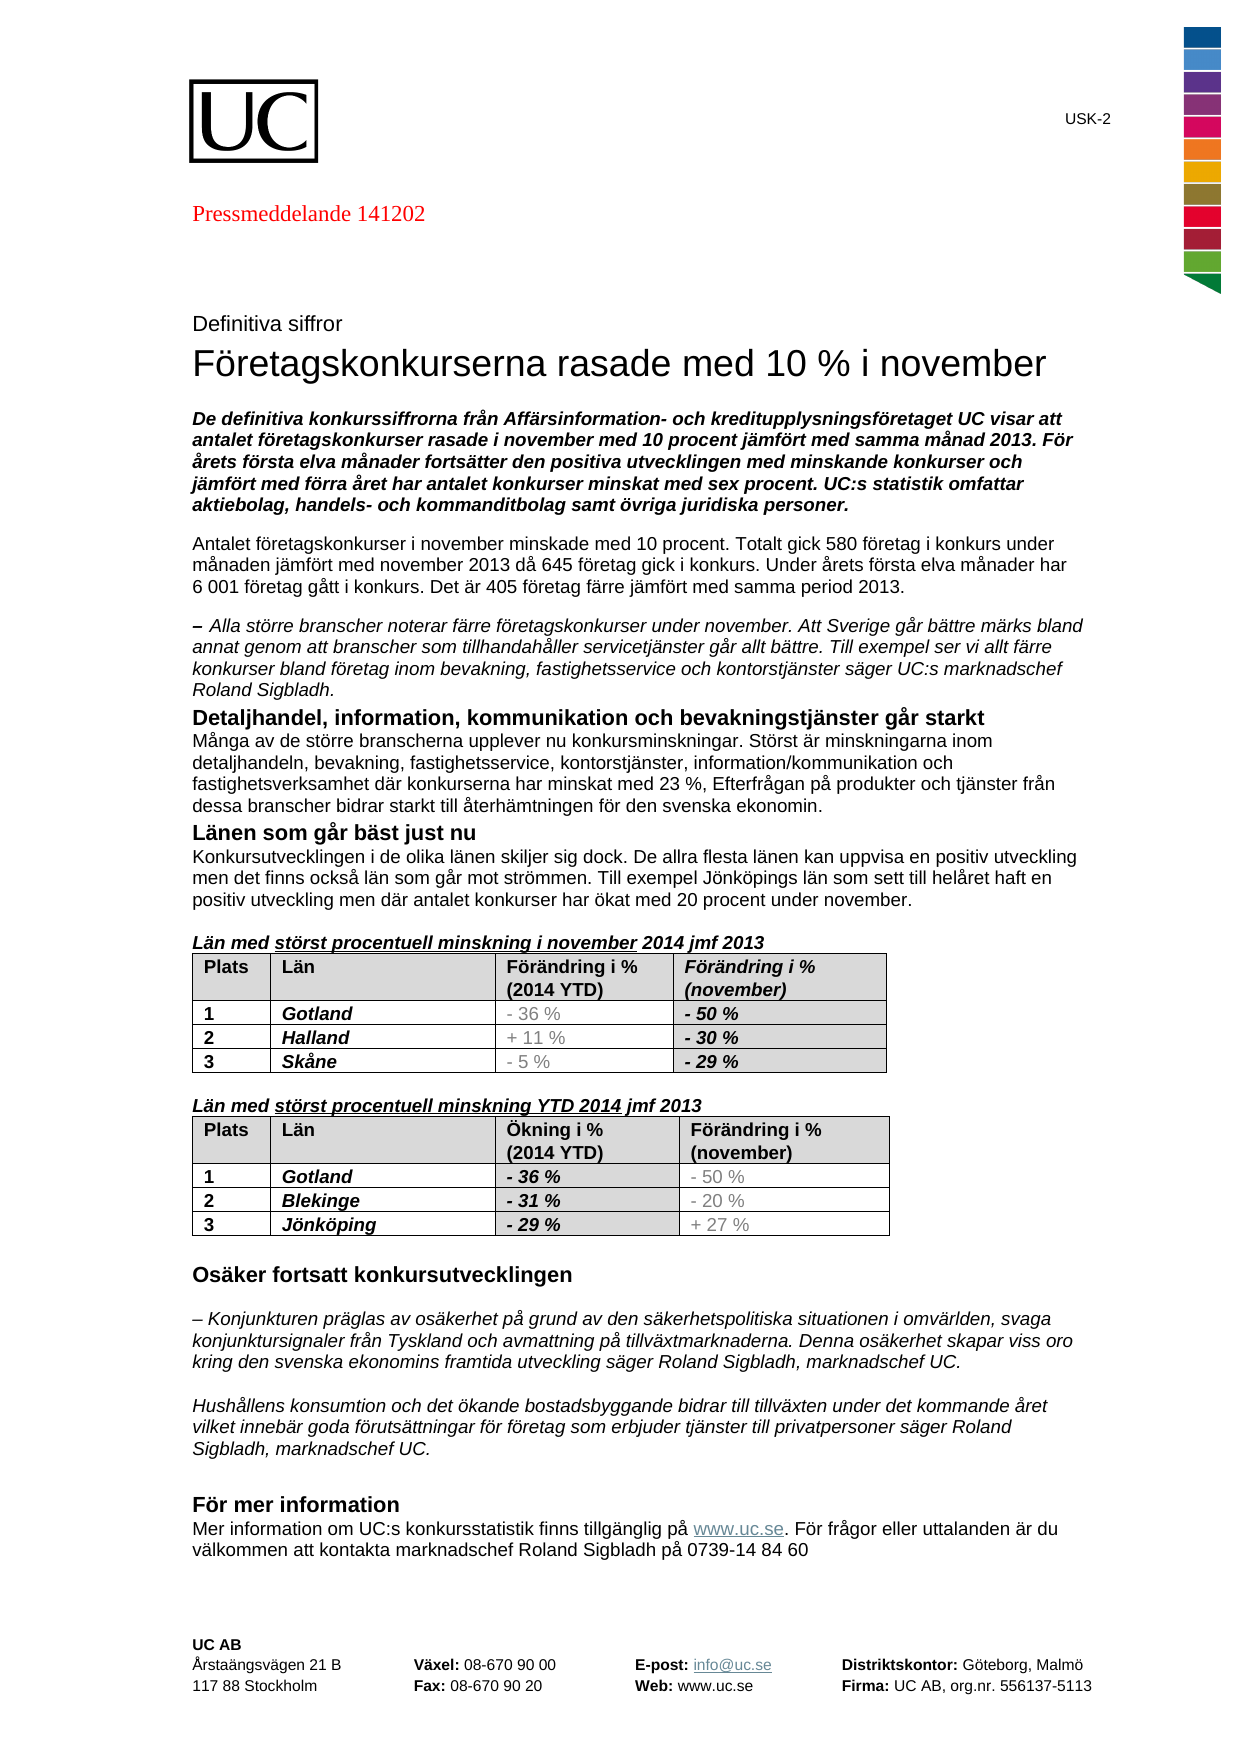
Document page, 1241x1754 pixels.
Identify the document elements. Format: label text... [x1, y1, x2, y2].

text De definitiva konkurssiffrorna från Affärsinformation- och kreditupplysningsföretaget UC visar att antalet företagskonkurser rasade i november med 10 procent jämfört med samma månad 2013. För årets första elva månader fortsätter den positiva utvecklingen med minskande konkurser och jämfört med förra året har antalet konkurser minskat med sex procent. UC:s statistik omfattar aktiebolag, handels- och kommanditbolag samt övriga juridiska personer. [192, 408, 1092, 516]
table_cell - 20 % [680, 1188, 889, 1211]
table_header Pressmeddelande 141202 [192, 200, 995, 288]
text Många av de större branscherna upplever nu konkursminskningar. Störst är minskningarna inom detaljhandeln, bevakning, fastighetsservice, kontorstjänster, information/kommunikation och fastighetsverksamhet där konkurserna har minskat med 23 %, Efterfrågan på produkter och tjänster från dessa branscher bidrar starkt till återhämtningen för den svenska ekonomin. [192, 730, 1092, 816]
text – Alla större branscher noterar färre företagskonkurser under november. Att Sverige går bättre märks bland annat genom att branscher som tillhandahåller servicetjänster går allt bättre. Till exempel ser vi allt färre konkurser bland företag inom bevakning, fastighetsservice och kontorstjänster säger UC:s marknadschef Roland Sigbladh. [192, 614, 1092, 701]
table_header Län [271, 1117, 495, 1163]
picture [1183, 27, 1222, 294]
table_header Ökning i % (2014 YTD) [496, 1117, 679, 1163]
table_header Plats [193, 1117, 270, 1163]
table_cell - 31 % [496, 1188, 679, 1211]
table_cell + 11 % [496, 1025, 673, 1048]
text Hushållens konsumtion och det ökande bostadsbyggande bidrar till tillväxten under det kommande året vilket innebär goda förutsättningar för företag som erbjuder tjänster till privatpersoner säger Roland Sigbladh, marknadschef UC. [192, 1394, 1092, 1459]
table_cell - 50 % [674, 1001, 886, 1024]
table_cell - 36 % [496, 1001, 673, 1024]
subtitle Definitiva siffror Företagskonkurserna rasade med 10 % i november [192, 288, 1092, 384]
picture [189, 79, 319, 163]
table_cell - 29 % [674, 1049, 886, 1072]
table_cell - 36 % [496, 1164, 679, 1187]
text Mer information om UC:s konkursstatistik finns tillgänglig på www.uc.se. För frågor eller uttalanden är du välkommen att kontakta marknadschef Roland Sigbladh på 0739-14 84 60 [192, 1517, 1092, 1561]
table_cell - 29 % [496, 1212, 679, 1235]
text – Konjunkturen präglas av osäkerhet på grund av den säkerhetspolitiska situationen i omvärlden, svaga konjunktursignaler från Tyskland och avmattning på tillväxtmarknaderna. Denna osäkerhet skapar viss oro kring den svenska ekonomins framtida utveckling säger Roland Sigbladh, marknadschef UC. [192, 1287, 1092, 1373]
table_cell Skåne [271, 1049, 495, 1072]
table_cell 3 [193, 1049, 270, 1072]
table_header Län [271, 954, 495, 1000]
table_cell - 5 % [496, 1049, 673, 1072]
table_cell Gotland [271, 1001, 495, 1024]
table_cell 2 [193, 1188, 270, 1211]
subtitle Länen som går bäst just nu [192, 816, 1092, 845]
table_cell Gotland [271, 1164, 495, 1187]
table_cell - 30 % [674, 1025, 886, 1048]
text Län med störst procentuell minskning i november 2014 jmf 2013 [192, 932, 1092, 953]
table_header Förändring i % (november) [674, 954, 886, 1000]
table_cell Halland [271, 1025, 495, 1048]
subtitle Osäker fortsatt konkursutvecklingen [192, 1257, 1092, 1287]
table_cell - 50 % [680, 1164, 889, 1187]
table_cell 1 [193, 1001, 270, 1024]
table_cell Jönköping [271, 1212, 495, 1235]
table_cell 3 [193, 1212, 270, 1235]
table_cell 1 [193, 1164, 270, 1187]
text Län med störst procentuell minskning YTD 2014 jmf 2013 [192, 1094, 1092, 1116]
table_header Förändring i % (2014 YTD) [496, 954, 673, 1000]
text Konkursutvecklingen i de olika länen skiljer sig dock. De allra flesta länen kan uppvisa en positiv utveckling men det finns också län som går mot strömmen. Till exempel Jönköpings län som sett till helåret haft en positiv utveckling men där antalet konkurser har ökat med 20 procent under november. [192, 845, 1092, 910]
table_cell Blekinge [271, 1188, 495, 1211]
table_cell 2 [193, 1025, 270, 1048]
table_cell + 27 % [680, 1212, 889, 1235]
text Antalet företagskonkurser i november minskade med 10 procent. Totalt gick 580 företag i konkurs under månaden jämfört med november 2013 då 645 företag gick i konkurs. Under årets första elva månader har 6 001 företag gått i konkurs. Det är 405 företag färre jämfört med samma period 2013. [192, 533, 1092, 597]
subtitle Detaljhandel, information, kommunikation och bevakningstjänster går starkt [192, 701, 1092, 730]
subtitle För mer information [192, 1488, 1092, 1517]
table_header Plats [193, 954, 270, 1000]
table_header Förändring i % (november) [680, 1117, 889, 1163]
